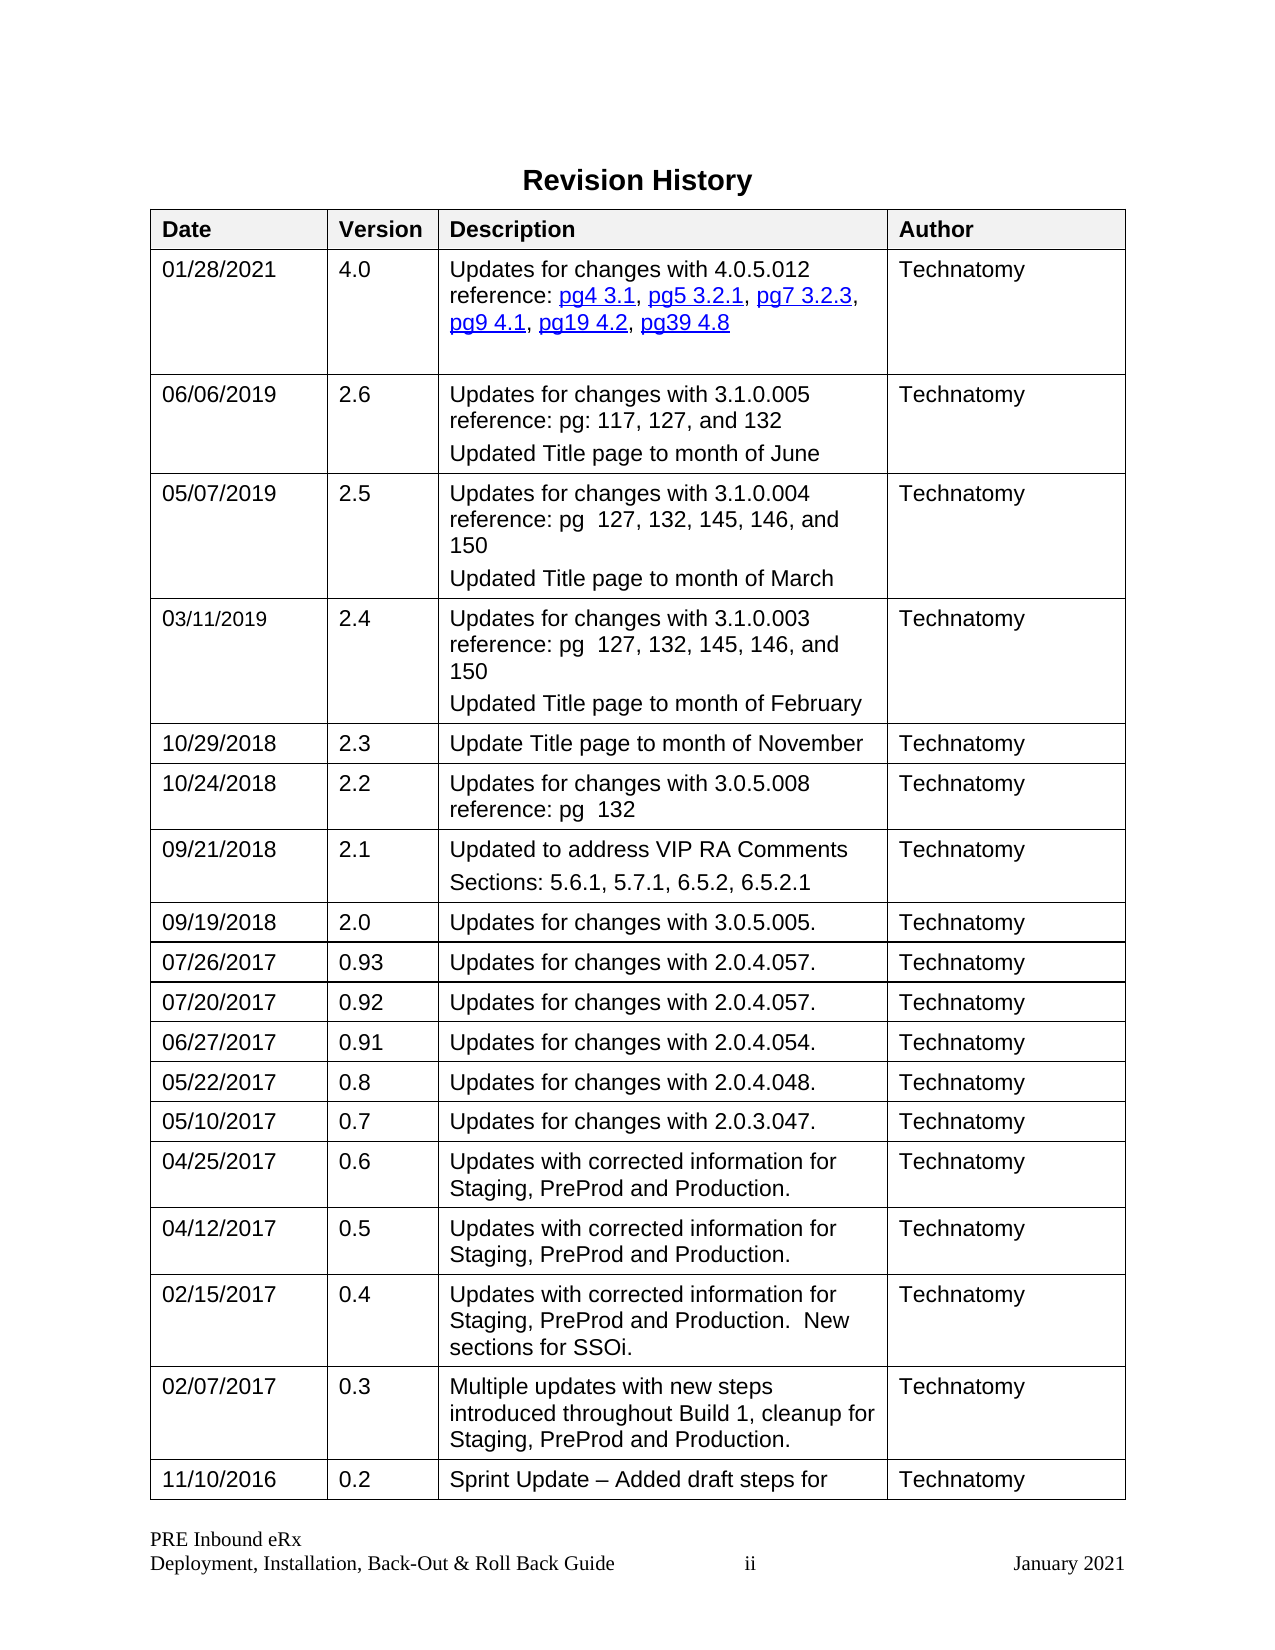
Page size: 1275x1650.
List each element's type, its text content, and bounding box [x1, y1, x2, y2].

table_cell 2.1 [328, 830, 438, 902]
table_cell 0.92 [328, 983, 438, 1021]
table_cell 11/10/2016 [151, 1460, 327, 1498]
table_header Date [151, 210, 327, 248]
table_cell 02/15/2017 [151, 1275, 327, 1366]
table_header Description [439, 210, 887, 248]
table_cell 0.7 [328, 1102, 438, 1141]
table_cell Updates with corrected information for Staging, PreProd and Production. [439, 1208, 887, 1273]
table_cell 05/07/2019 [151, 474, 327, 598]
table_cell 0.3 [328, 1367, 438, 1459]
table_cell Technatomy [888, 724, 1125, 763]
table_header Author [888, 210, 1125, 248]
table_cell Updates for changes with 2.0.4.057. [439, 943, 887, 981]
table_cell Technatomy [888, 1102, 1125, 1141]
table_cell 06/06/2019 [151, 375, 327, 472]
table_cell Updated to address VIP RA Comments Sections: 5.6.1, 5.7.1, 6.5.2, 6.5.2.1 [439, 830, 887, 902]
table_cell Technatomy [888, 599, 1125, 723]
table_cell 10/24/2018 [151, 764, 327, 829]
table_cell 2.2 [328, 764, 438, 829]
table_cell 0.6 [328, 1142, 438, 1207]
table_cell 04/12/2017 [151, 1208, 327, 1273]
table_cell 09/19/2018 [151, 903, 327, 941]
table_cell Updates for changes with 2.0.4.048. [439, 1062, 887, 1101]
table_cell Updates for changes with 3.1.0.004 reference: pg 127, 132, 145, 146, and 150 Updated Title page to month of March [439, 474, 887, 598]
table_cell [439, 1460, 887, 1498]
table_cell 05/22/2017 [151, 1062, 327, 1101]
table_cell Updates for changes with 3.1.0.005 reference: pg: 117, 127, and 132 Updated Title page to month of June [439, 375, 887, 472]
table_cell 07/26/2017 [151, 943, 327, 981]
table_cell Technatomy [888, 1460, 1125, 1498]
table_cell Technatomy [888, 474, 1125, 598]
table_cell Updates with corrected information for Staging, PreProd and Production. [439, 1142, 887, 1207]
table_cell 09/21/2018 [151, 830, 327, 902]
table_cell Technatomy [888, 903, 1125, 941]
table_cell 10/29/2018 [151, 724, 327, 763]
table_cell Technatomy [888, 1062, 1125, 1101]
table_cell 06/27/2017 [151, 1022, 327, 1061]
table_cell 0.93 [328, 943, 438, 981]
table_cell 0.8 [328, 1062, 438, 1101]
table_cell 0.2 [328, 1460, 438, 1498]
table_cell Updates for changes with 3.0.5.008 reference: pg 132 [439, 764, 887, 829]
table_cell 07/20/2017 [151, 983, 327, 1021]
title Revision History [150, 162, 1125, 196]
table_cell Updates with corrected information for Staging, PreProd and Production. New sections for SSOi. [439, 1275, 887, 1366]
table_cell Technatomy [888, 375, 1125, 472]
table_cell 2.3 [328, 724, 438, 763]
table_cell Updates for changes with 3.0.5.005. [439, 903, 887, 941]
table_cell 2.6 [328, 375, 438, 472]
table_cell 2.0 [328, 903, 438, 941]
table_cell Multiple updates with new steps introduced throughout Build 1, cleanup for Staging, PreProd and Production. [439, 1367, 887, 1459]
table_cell Update Title page to month of November [439, 724, 887, 763]
table_cell Technatomy [888, 943, 1125, 981]
table_cell Technatomy [888, 830, 1125, 902]
table_cell Technatomy [888, 1367, 1125, 1459]
table_cell Technatomy [888, 983, 1125, 1021]
table_cell Technatomy [888, 1275, 1125, 1366]
table_cell 2.5 [328, 474, 438, 598]
table_cell 0.91 [328, 1022, 438, 1061]
table_cell 03/11/2019 [151, 599, 327, 723]
table_header Version [328, 210, 438, 248]
table_cell Technatomy [888, 1142, 1125, 1207]
table_cell Updates for changes with 2.0.3.047. [439, 1102, 887, 1141]
table_cell Updates for changes with 3.1.0.003 reference: pg 127, 132, 145, 146, and 150 Updated Title page to month of February [439, 599, 887, 723]
table_cell 05/10/2017 [151, 1102, 327, 1141]
table_cell 02/07/2017 [151, 1367, 327, 1459]
table_cell Updates for changes with 2.0.4.054. [439, 1022, 887, 1061]
table_cell Updates for changes with 4.0.5.012 reference: pg4 3.1, pg5 3.2.1, pg7 3.2.3, pg9 4.1, pg19 4.2, pg39 4.8 [439, 250, 887, 374]
table_cell 0.5 [328, 1208, 438, 1273]
table_cell 01/28/2021 [151, 250, 327, 374]
table_cell Technatomy [888, 1022, 1125, 1061]
table_cell 0.4 [328, 1275, 438, 1366]
table_cell 4.0 [328, 250, 438, 374]
table_cell 2.4 [328, 599, 438, 723]
table_cell 04/25/2017 [151, 1142, 327, 1207]
table_cell Updates for changes with 2.0.4.057. [439, 983, 887, 1021]
table_cell Technatomy [888, 764, 1125, 829]
table_cell Technatomy [888, 250, 1125, 374]
table_cell Technatomy [888, 1208, 1125, 1273]
